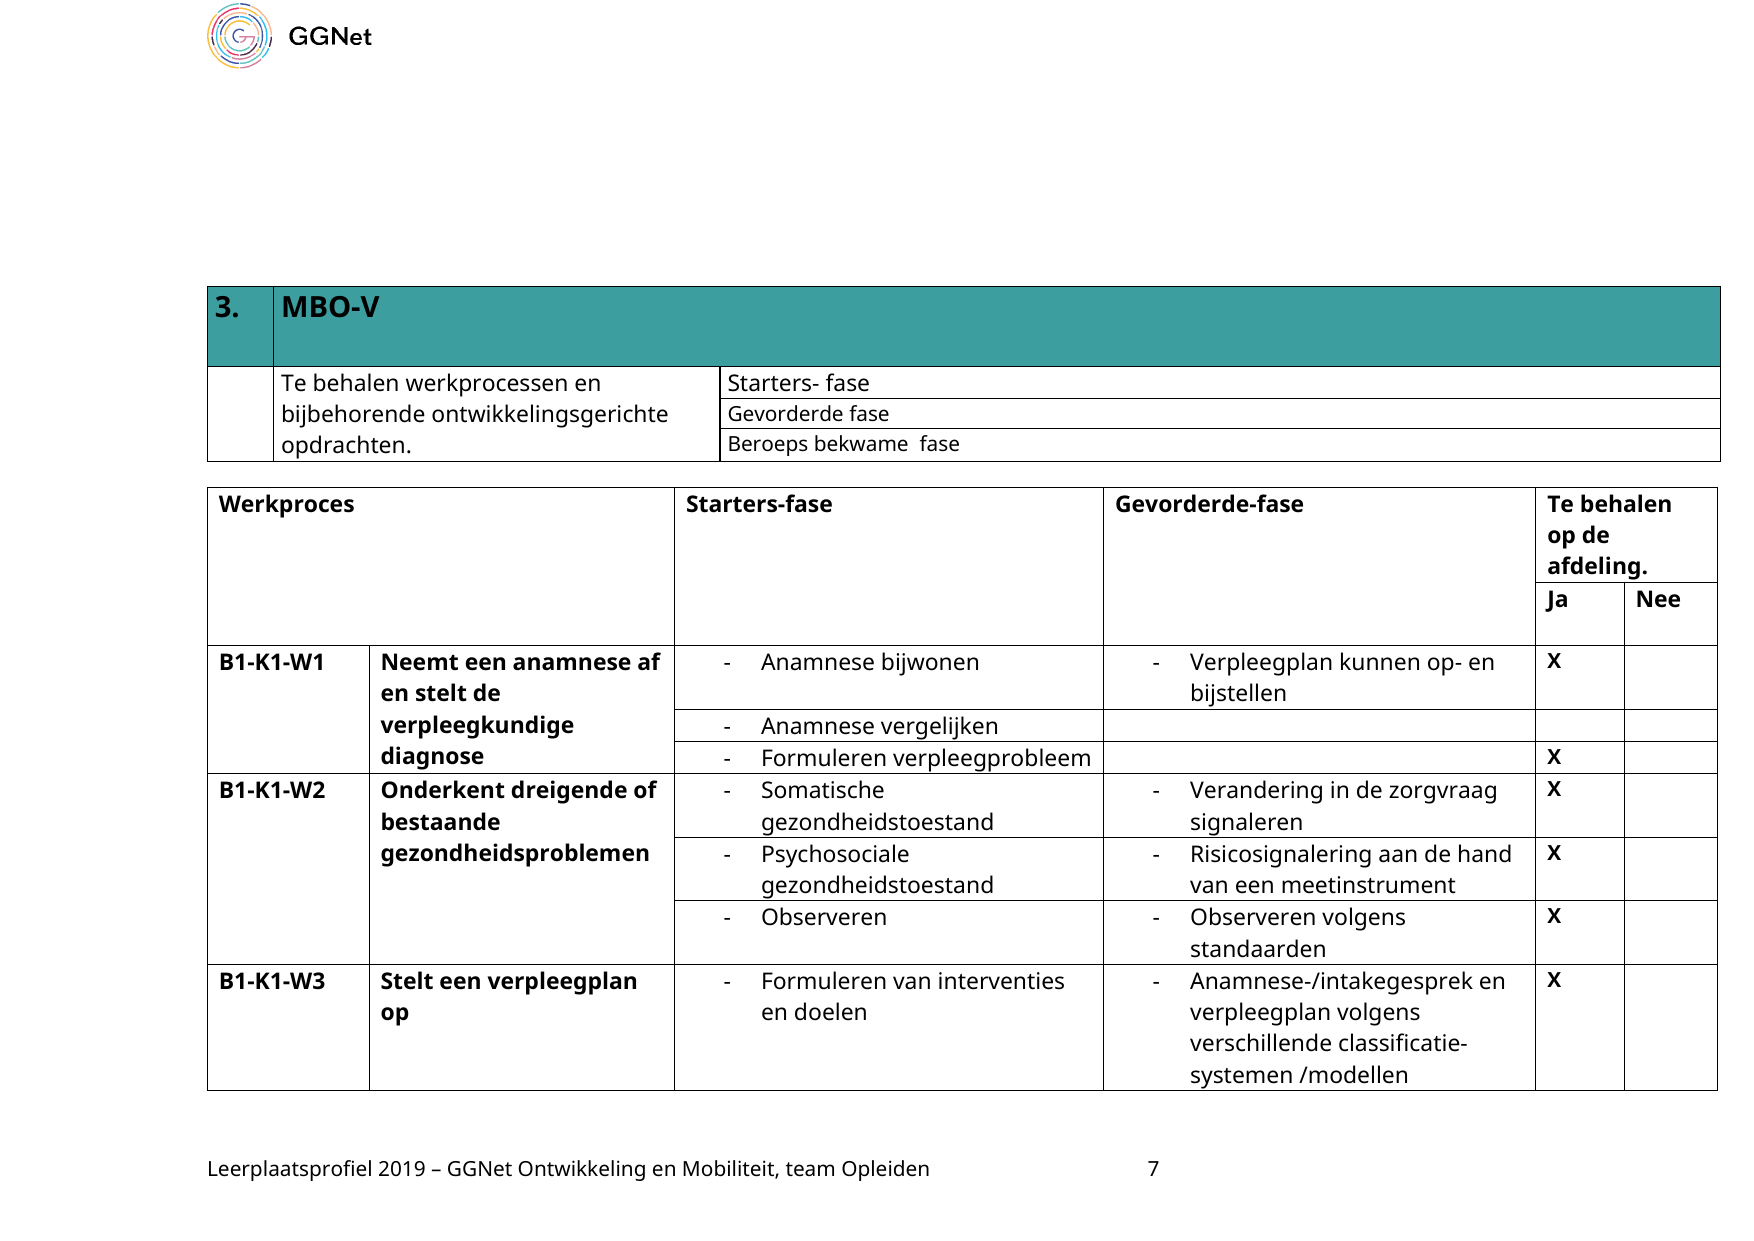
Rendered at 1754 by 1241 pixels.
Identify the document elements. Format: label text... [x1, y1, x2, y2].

table_cell [1104, 710, 1535, 741]
table_cell B1-K1-W1 [208, 646, 369, 773]
table_cell Neemt een anamnese af en stelt de verpleegkundige diagnose [370, 646, 674, 773]
table_cell Ja [1536, 583, 1624, 645]
table_cell X [1536, 838, 1624, 900]
table_cell X [1536, 901, 1624, 964]
table_cell [208, 367, 273, 461]
table_cell Anamnese-/intakegesprek en verpleegplan volgens verschillende classificatie-systemen /modellen [1104, 965, 1535, 1090]
table_cell Verandering in de zorgvraag signaleren [1104, 774, 1535, 837]
table_cell Gevorderde fase [721, 399, 1720, 428]
table_cell B1-K1-W3 [208, 965, 369, 1090]
table_cell [1625, 901, 1717, 964]
table_cell X [1536, 646, 1624, 709]
table_cell [1625, 742, 1717, 773]
table_cell [1625, 646, 1717, 709]
table_header Te behalen op de afdeling. [1536, 488, 1717, 582]
table_cell Formuleren van interventies en doelen [675, 965, 1103, 1090]
table_cell Observeren [675, 901, 1103, 964]
table_cell X [1536, 774, 1624, 837]
table_cell X [1536, 965, 1624, 1090]
table_cell X [1536, 742, 1624, 773]
table_cell Te behalen werkprocessen en bijbehorende ontwikkelingsgerichte opdrachten. [274, 367, 719, 461]
table_cell Verpleegplan kunnen op- en bijstellen [1104, 646, 1535, 709]
table_cell [1625, 710, 1717, 741]
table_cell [370, 965, 674, 1090]
table_cell [1625, 838, 1717, 900]
table_header Gevorderde-fase [1104, 488, 1535, 645]
table_cell B1-K1-W2 [208, 774, 369, 964]
table_cell Somatische gezondheidstoestand [675, 774, 1103, 837]
table_cell Anamnese bijwonen [675, 646, 1103, 709]
table_header Starters-fase [675, 488, 1103, 645]
table_header MBO-V [274, 287, 1720, 366]
table_cell Observeren volgens standaarden [1104, 901, 1535, 964]
table_cell Starters- fase [721, 367, 1720, 398]
table_cell Risicosignalering aan de hand van een meetinstrument [1104, 838, 1535, 900]
table_cell Beroeps bekwame fase [721, 429, 1720, 461]
picture [206, 2, 372, 69]
table_header Werkproces [208, 488, 674, 645]
table_cell Formuleren verpleegprobleem [675, 742, 1103, 773]
table_cell [1625, 965, 1717, 1090]
table_cell Psychosociale gezondheidstoestand [675, 838, 1103, 900]
table_cell [1536, 710, 1624, 741]
table_cell [1104, 742, 1535, 773]
table_cell Anamnese vergelijken [675, 710, 1103, 741]
table_cell Nee [1625, 583, 1717, 645]
table_cell Onderkent dreigende of bestaande gezondheidsproblemen [370, 774, 674, 964]
table_header 3. [208, 287, 273, 366]
table_cell [1625, 774, 1717, 837]
